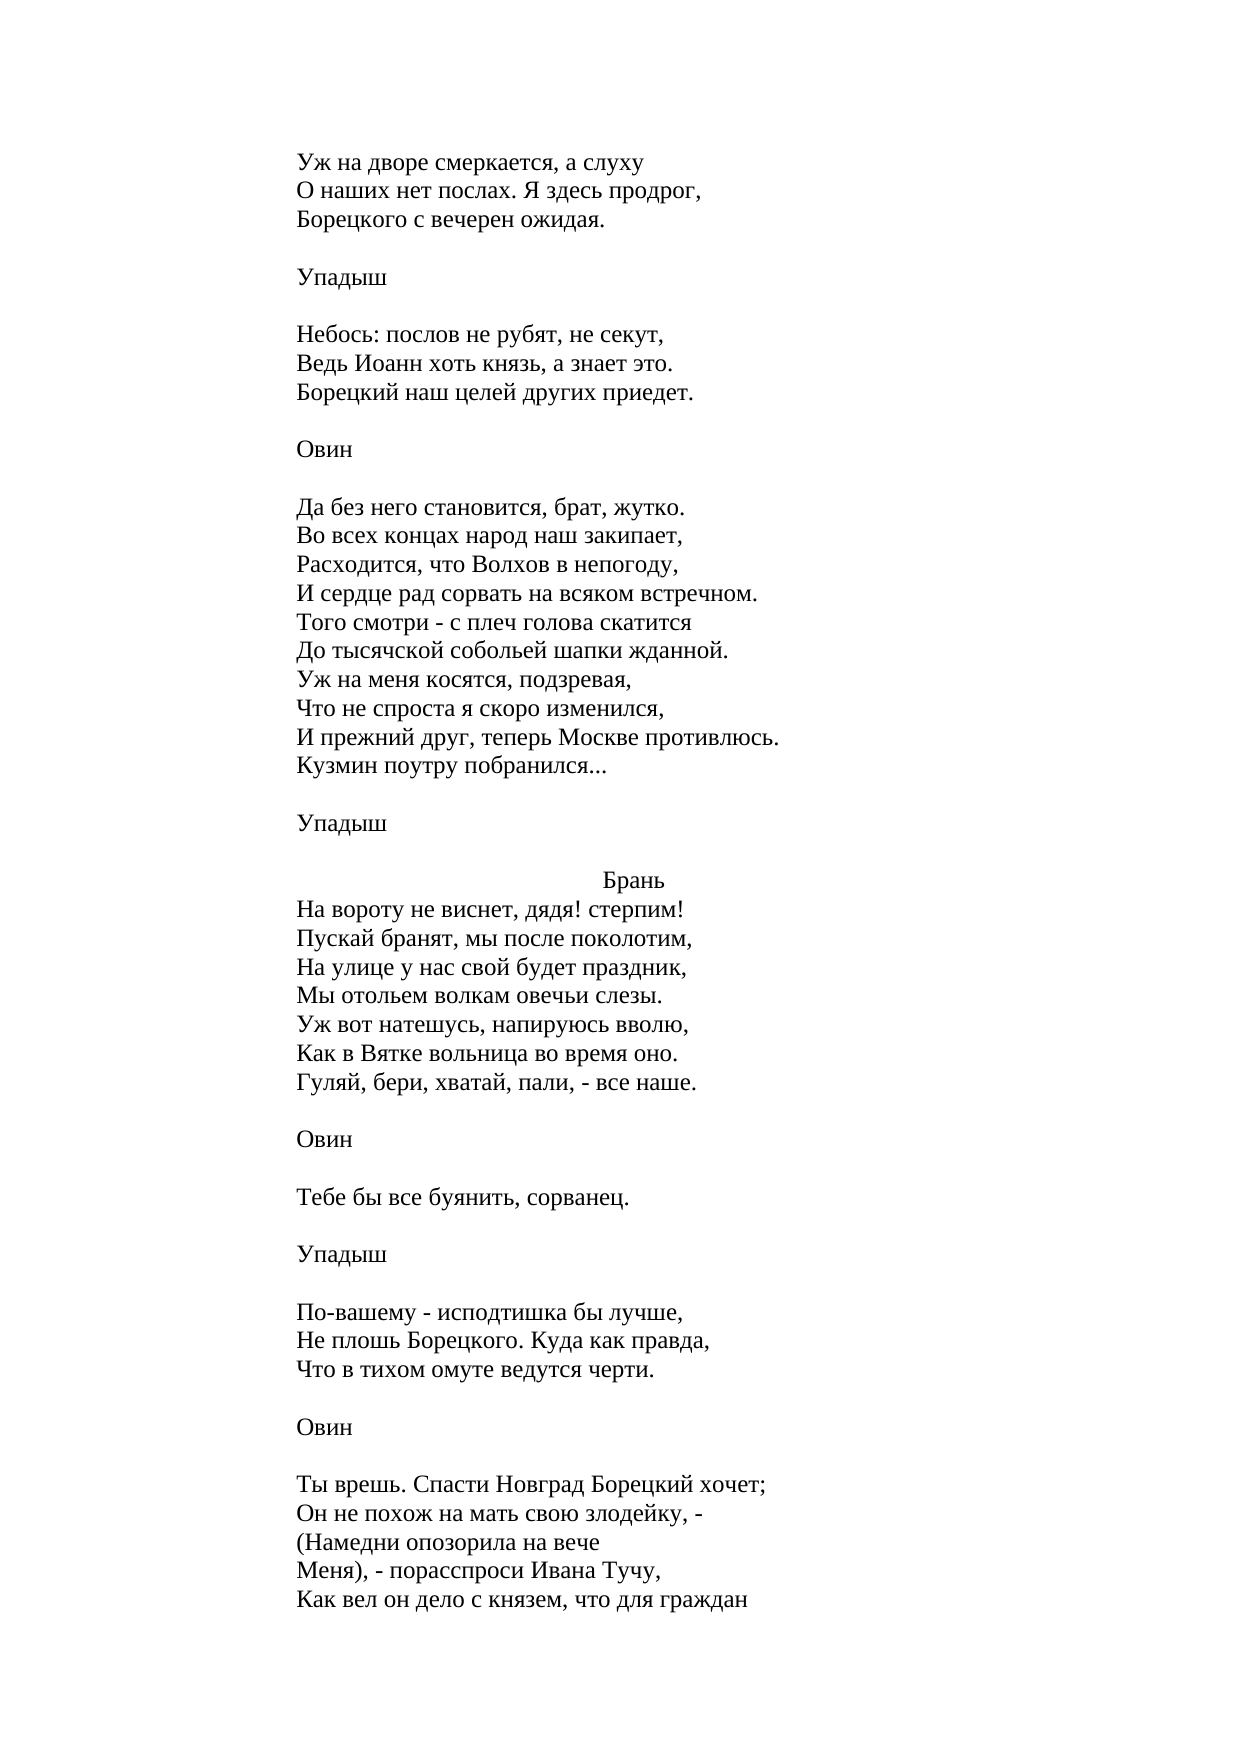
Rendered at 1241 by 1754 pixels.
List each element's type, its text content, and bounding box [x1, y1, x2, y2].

text Что не спроста я скоро изменился, [252, 693, 1152, 722]
text По-вашему - исподтишка бы лучше, [252, 1297, 1152, 1326]
text Уж на меня косятся, подзревая, [252, 664, 1152, 693]
text Что в тихом омуте ведутся черти. [252, 1354, 1152, 1383]
text Да без него становится, брат, жутко. [252, 492, 1152, 521]
text Во всех концах народ наш закипает, [252, 521, 1152, 549]
text Тебе бы все буянить, сорванец. [252, 1182, 1152, 1211]
text И прежний друг, теперь Москве противлюсь. [252, 722, 1152, 751]
text Кузмин поутру побранился... [252, 751, 1152, 779]
text Уж на дворе смеркается, а слуху [252, 147, 1152, 176]
text Как вел он дело с князем, что для граждан [252, 1584, 1152, 1613]
text И сердце рад сорвать на всяком встречном. [252, 578, 1152, 607]
text Ты врешь. Спасти Новград Борецкий хочет; [252, 1469, 1152, 1498]
text Не плошь Борецкого. Куда как правда, [252, 1326, 1152, 1354]
text Того смотри - с плеч голова скатится [252, 607, 1152, 636]
text Овин [252, 1412, 1152, 1441]
text Расходится, что Волхов в непогоду, [252, 549, 1152, 578]
text Упадыш [252, 1239, 1152, 1268]
text До тысячской собольей шапки жданной. [252, 636, 1152, 664]
text Брань [252, 866, 1152, 894]
text Борецкого с вечерен ожидая. [252, 204, 1152, 233]
text На вороту не виснет, дядя! стерпим! [252, 894, 1152, 923]
text Он не похож на мать свою злодейку, - [252, 1498, 1152, 1527]
text О наших нет послах. Я здесь продрог, [252, 176, 1152, 204]
text Упадыш [252, 262, 1152, 291]
text Борецкий наш целей других приедет. [252, 377, 1152, 406]
text Овин [252, 434, 1152, 463]
text Меня), - порасспроси Ивана Тучу, [252, 1556, 1152, 1584]
text Гуляй, бери, хватай, пали, - все наше. [252, 1067, 1152, 1096]
text Мы отольем волкам овечьи слезы. [252, 981, 1152, 1009]
text Небось: послов не рубят, не секут, [252, 319, 1152, 348]
text Упадыш [252, 808, 1152, 837]
text Овин [252, 1124, 1152, 1153]
text На улице у нас свой будет праздник, [252, 952, 1152, 981]
text Пускай бранят, мы после поколотим, [252, 923, 1152, 952]
text Ведь Иоанн хоть князь, а знает это. [252, 348, 1152, 377]
text Как в Вятке вольница во время оно. [252, 1038, 1152, 1067]
text (Намедни опозорила на вече [252, 1527, 1152, 1556]
text Уж вот натешусь, напируюсь вволю, [252, 1009, 1152, 1038]
